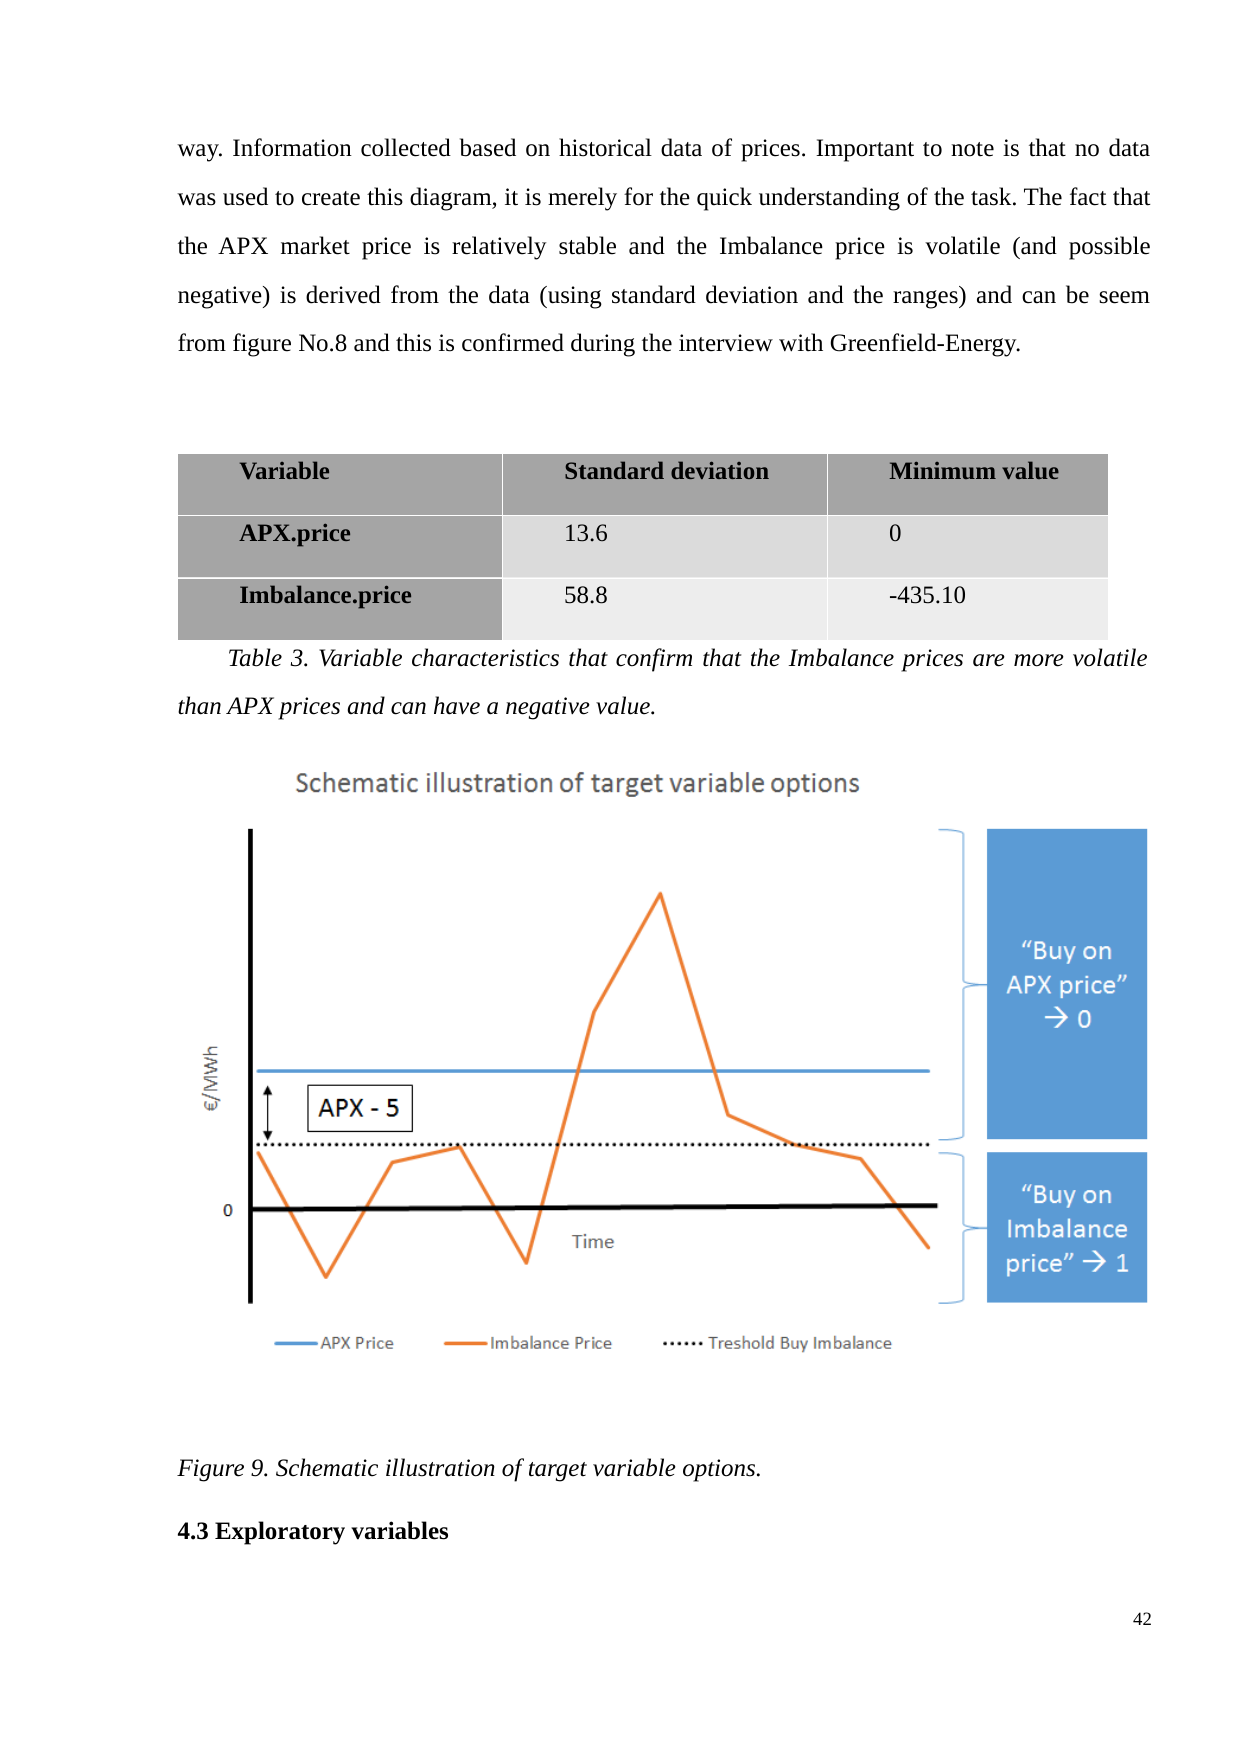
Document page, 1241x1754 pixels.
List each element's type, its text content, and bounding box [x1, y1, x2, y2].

table_cell 0 [828, 516, 1108, 577]
text Figure 9. Schematic illustration of target variable options. [177, 1427, 1152, 1484]
text Table 3. Variable characteristics that confirm that the Imbalance prices are more volatile than APX prices and can have a negative value. [177, 641, 1152, 722]
table_header Standard deviation [503, 454, 827, 515]
table_cell -435.10 [828, 579, 1108, 640]
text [177, 132, 1152, 359]
text 4.3 Exploratory variables [177, 1514, 1152, 1547]
table_cell 58.8 [503, 579, 827, 640]
picture [177, 752, 1152, 1427]
table_cell 13.6 [503, 516, 827, 577]
table_header Minimum value [828, 454, 1108, 515]
table_cell Imbalance.price [178, 579, 502, 640]
table_header Variable [178, 454, 502, 515]
table_cell APX.price [178, 516, 502, 577]
